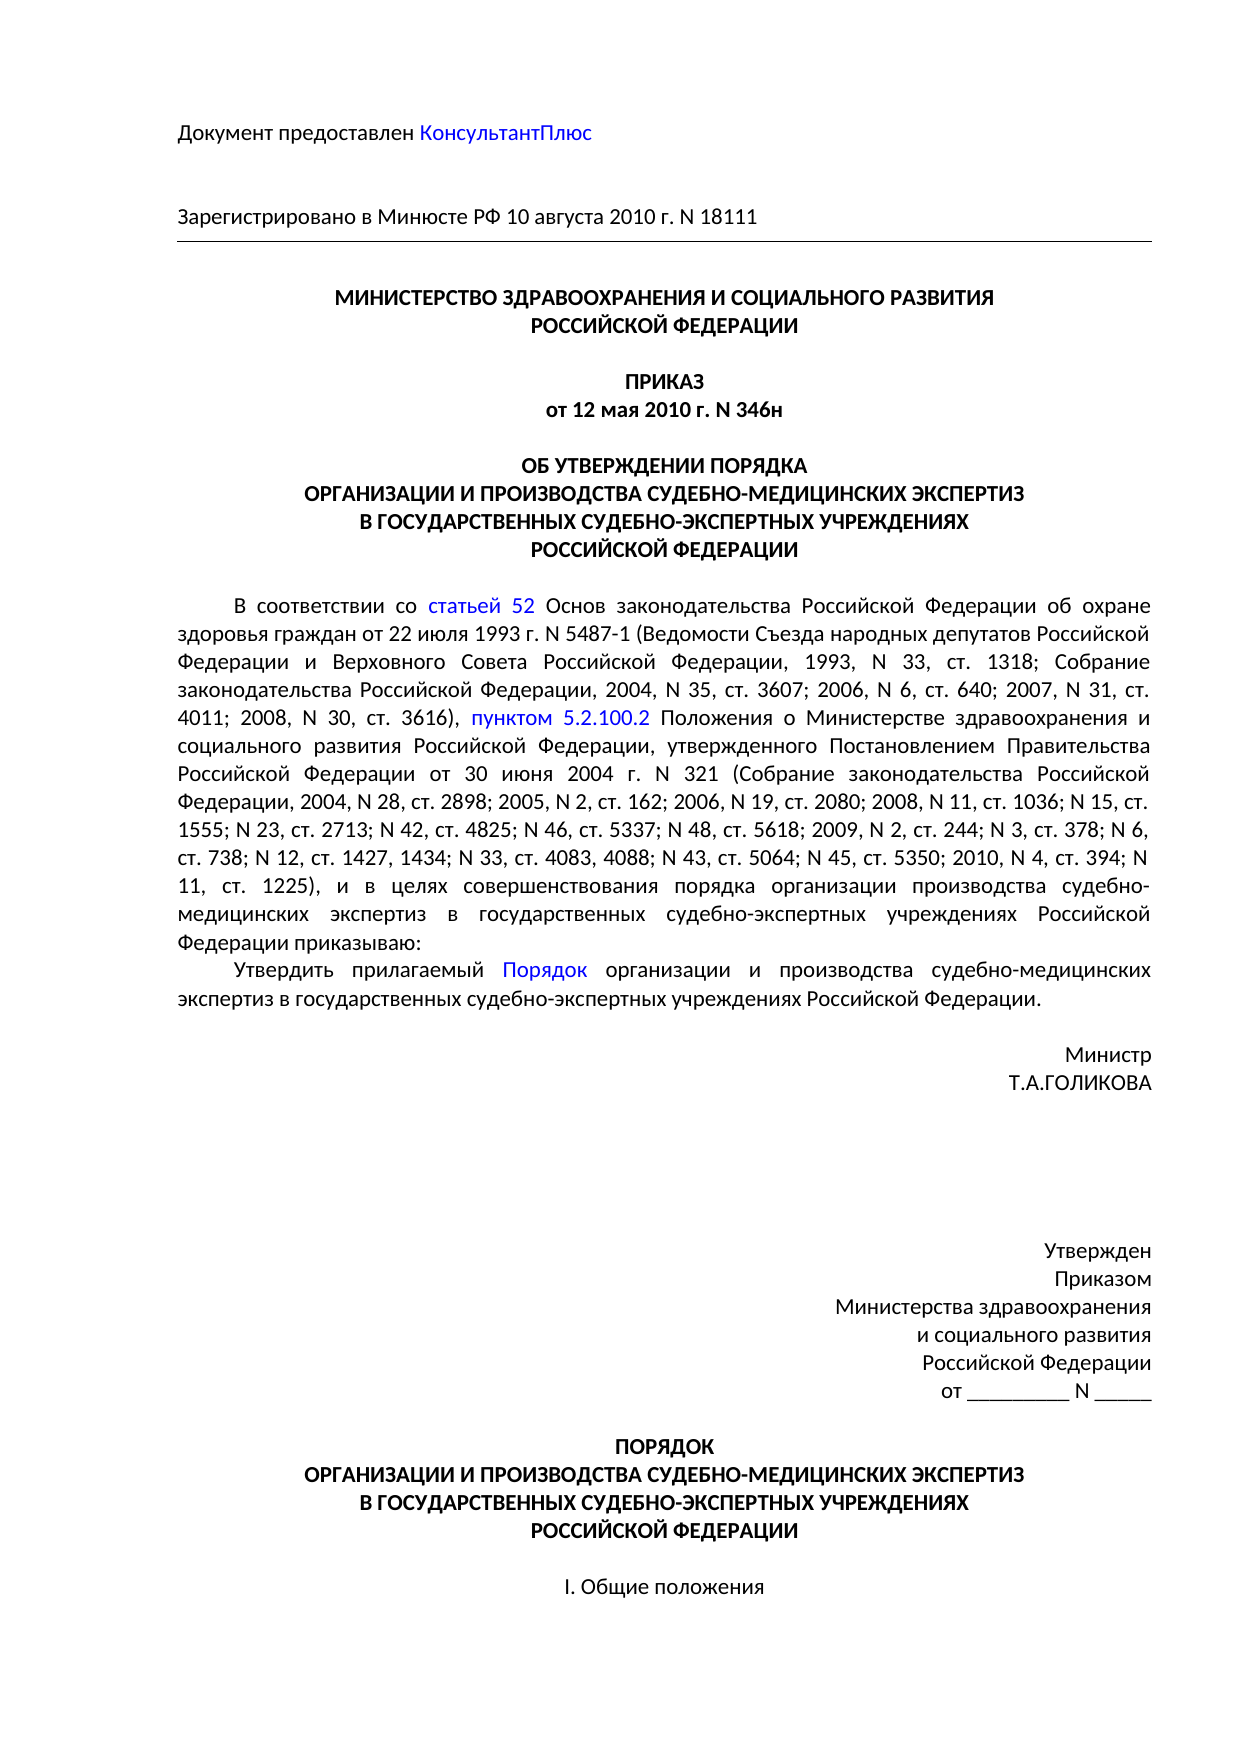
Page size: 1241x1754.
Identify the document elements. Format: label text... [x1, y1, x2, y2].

text от 12 мая 2010 г. N 346н [177, 395, 1152, 423]
text Российской Федерации [177, 1348, 1152, 1376]
text ОРГАНИЗАЦИИ И ПРОИЗВОДСТВА СУДЕБНО-МЕДИЦИНСКИХ ЭКСПЕРТИЗ [177, 479, 1152, 507]
text ОРГАНИЗАЦИИ И ПРОИЗВОДСТВА СУДЕБНО-МЕДИЦИНСКИХ ЭКСПЕРТИЗ [177, 1460, 1152, 1488]
text Министр [177, 1040, 1152, 1068]
text В соответствии со статьей 52 Основ законодательства Российской Федерации об охране здоровья граждан от 22 июля 1993 г. N 5487-1 (Ведомости Съезда народных депутатов Российской Федерации и Верховного Совета Российской Федерации, 1993, N 33, ст. 1318; Собрание законодательства Российской Федерации, 2004, N 35, ст. 3607; 2006, N 6, ст. 640; 2007, N 31, ст. 4011; 2008, N 30, ст. 3616), пунктом 5.2.100.2 Положения о Министерстве здравоохранения и социального развития Российской Федерации, утвержденного Постановлением Правительства Российской Федерации от 30 июня 2004 г. N 321 (Собрание законодательства Российской Федерации, 2004, N 28, ст. 2898; 2005, N 2, ст. 162; 2006, N 19, ст. 2080; 2008, N 11, ст. 1036; N 15, ст. 1555; N 23, ст. 2713; N 42, ст. 4825; N 46, ст. 5337; N 48, ст. 5618; 2009, N 2, ст. 244; N 3, ст. 378; N 6, ст. 738; N 12, ст. 1427, 1434; N 33, ст. 4083, 4088; N 43, ст. 5064; N 45, ст. 5350; 2010, N 4, ст. 394; N 11, ст. 1225), и в целях совершенствования порядка организации производства судебно-медицинских экспертиз в государственных судебно-экспертных учреждениях Российской Федерации приказываю: [177, 591, 1152, 956]
text Утвердить прилагаемый Порядок организации и производства судебно-медицинских экспертиз в государственных судебно-экспертных учреждениях Российской Федерации. [177, 956, 1152, 1012]
text Документ предоставлен КонсультантПлюс [177, 118, 1152, 174]
text В ГОСУДАРСТВЕННЫХ СУДЕБНО-ЭКСПЕРТНЫХ УЧРЕЖДЕНИЯХ [177, 507, 1152, 535]
text В ГОСУДАРСТВЕННЫХ СУДЕБНО-ЭКСПЕРТНЫХ УЧРЕЖДЕНИЯХ [177, 1488, 1152, 1516]
text ПОРЯДОК [177, 1432, 1152, 1460]
text ОБ УТВЕРЖДЕНИИ ПОРЯДКА [177, 451, 1152, 479]
text от _________ N _____ [177, 1376, 1152, 1404]
text РОССИЙСКОЙ ФЕДЕРАЦИИ [177, 535, 1152, 563]
text и социального развития [177, 1320, 1152, 1348]
text РОССИЙСКОЙ ФЕДЕРАЦИИ [177, 311, 1152, 339]
text Министерства здравоохранения [177, 1292, 1152, 1320]
text РОССИЙСКОЙ ФЕДЕРАЦИИ [177, 1516, 1152, 1544]
text Приказом [177, 1264, 1152, 1292]
text Т.А.ГОЛИКОВА [177, 1068, 1152, 1096]
text МИНИСТЕРСТВО ЗДРАВООХРАНЕНИЯ И СОЦИАЛЬНОГО РАЗВИТИЯ [177, 283, 1152, 311]
text ПРИКАЗ [177, 367, 1152, 395]
text I. Общие положения [177, 1572, 1152, 1600]
text Утвержден [177, 1236, 1152, 1264]
text Зарегистрировано в Минюсте РФ 10 августа 2010 г. N 18111 [177, 202, 1152, 230]
